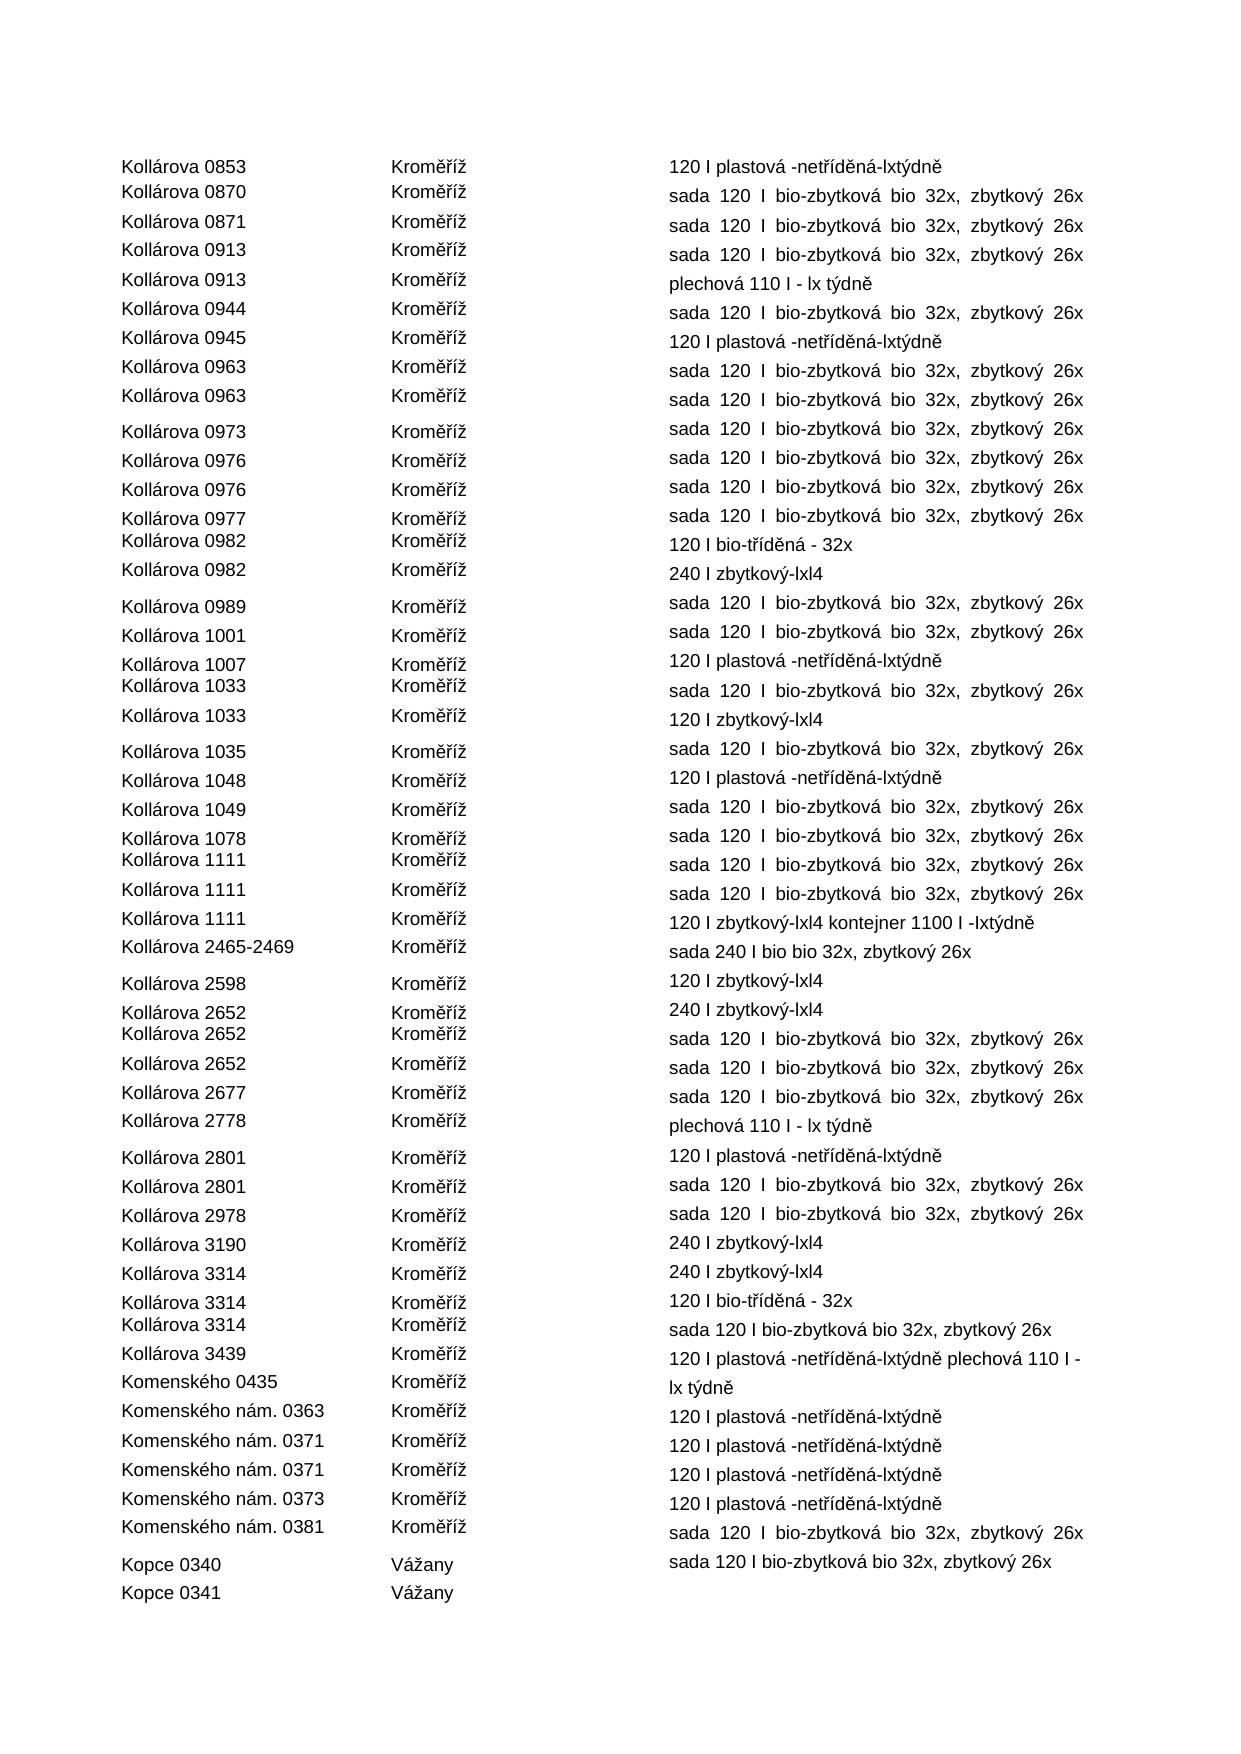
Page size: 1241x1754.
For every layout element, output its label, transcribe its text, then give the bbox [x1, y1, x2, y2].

text 240 I zbytkový-lxl4 [669, 1261, 1084, 1282]
text sada 120 I bio-zbytková bio 32x, zbytkový 26x sada 120 I bio-zbytková bio 32x, zbytkový 26x sada 120 I bio-zbytková bio 32x, zbytkový 26x sada 120 I bio-zbytková bio 32x, zbytkový 26x sada 120 I bio-zbytková bio 32x, zbytkový 26x sada 120 I bio-zbytková bio 32x, zbytkový 26x 120 I bio-tříděná - 32x [669, 360, 1084, 556]
text 120 I zbytkový-lxl4 [669, 970, 1084, 992]
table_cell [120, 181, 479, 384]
text sada 120 I bio-zbytková bio 32x, zbytkový 26x 120 I plastová -netříděná-lxtýdně [669, 302, 1084, 352]
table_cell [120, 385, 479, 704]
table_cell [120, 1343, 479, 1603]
text 240 I zbytkový-lxl4 [669, 999, 1084, 1021]
text 120 I bio-tříděná - 32x [669, 1290, 1084, 1311]
text sada 120 I bio-zbytková bio 32x, zbytkový 26x sada 120 I bio-zbytková bio 32x, zbytkový 26x sada 120 I bio-zbytková bio 32x, zbytkový 26x plechová 110 I - lx týdně [669, 1028, 1084, 1137]
text 120 I plastová -netříděná-lxtýdně [669, 156, 1084, 178]
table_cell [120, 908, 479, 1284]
text 120 I plastová -netříděná-lxtýdně [669, 1144, 1084, 1166]
text sada 120 I bio-zbytková bio 32x, zbytkový 26x sada 120 I bio-zbytková bio 32x, zbytkový 26x [669, 1522, 1084, 1573]
text 120 I plastová -netříděná-lxtýdně [669, 1493, 1084, 1515]
text sada 120 I bio-zbytková bio 32x, zbytkový 26x 120 I plastová -netříděná-lxtýdně [669, 737, 1084, 788]
text 120 I plastová -netříděná-lxtýdně plechová 110 I - lx týdně [669, 1348, 1084, 1398]
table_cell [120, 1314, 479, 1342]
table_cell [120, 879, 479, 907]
text sada 120 I bio-zbytková bio 32x, zbytkový 26x [669, 1319, 1084, 1340]
text 120 I plastová -netříděná-lxtýdně [669, 1464, 1084, 1486]
text sada 120 I bio-zbytková bio 32x, zbytkový 26x sada 120 I bio-zbytková bio 32x, zbytkový 26x sada 120 I bio-zbytková bio 32x, zbytkový 26x plechová 110 I - lx týdně [669, 185, 1084, 294]
text sada 120 I bio-zbytková bio 32x, zbytkový 26x sada 120 I bio-zbytková bio 32x, zbytkový 26x 240 I zbytkový-lxl4 [669, 1173, 1084, 1253]
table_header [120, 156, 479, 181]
text 120 I plastová -netříděná-lxtýdně [669, 1435, 1084, 1457]
text sada 120 I bio-zbytková bio 32x, zbytkový 26x 120 I zbytkový-lxl4 [669, 679, 1084, 730]
text sada 240 I bio bio 32x, zbytkový 26x [669, 941, 1084, 962]
text sada 120 I bio-zbytková bio 32x, zbytkový 26x sada 120 I bio-zbytková bio 32x, zbytkový 26x 120 I plastová -netříděná-lxtýdně [669, 592, 1084, 672]
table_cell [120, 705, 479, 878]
text 120 I plastová -netříděná-lxtýdně [669, 1406, 1084, 1427]
text sada 120 I bio-zbytková bio 32x, zbytkový 26x sada 120 I bio-zbytková bio 32x, zbytkový 26x sada 120 I bio-zbytková bio 32x, zbytkový 26x sada 120 I bio-zbytková bio 32x, zbytkový 26x 120 I zbytkový-lxl4 kontejner 1100 I -Ixtýdně [669, 796, 1084, 933]
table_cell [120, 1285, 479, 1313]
text 240 I zbytkový-lxl4 [669, 563, 1084, 585]
